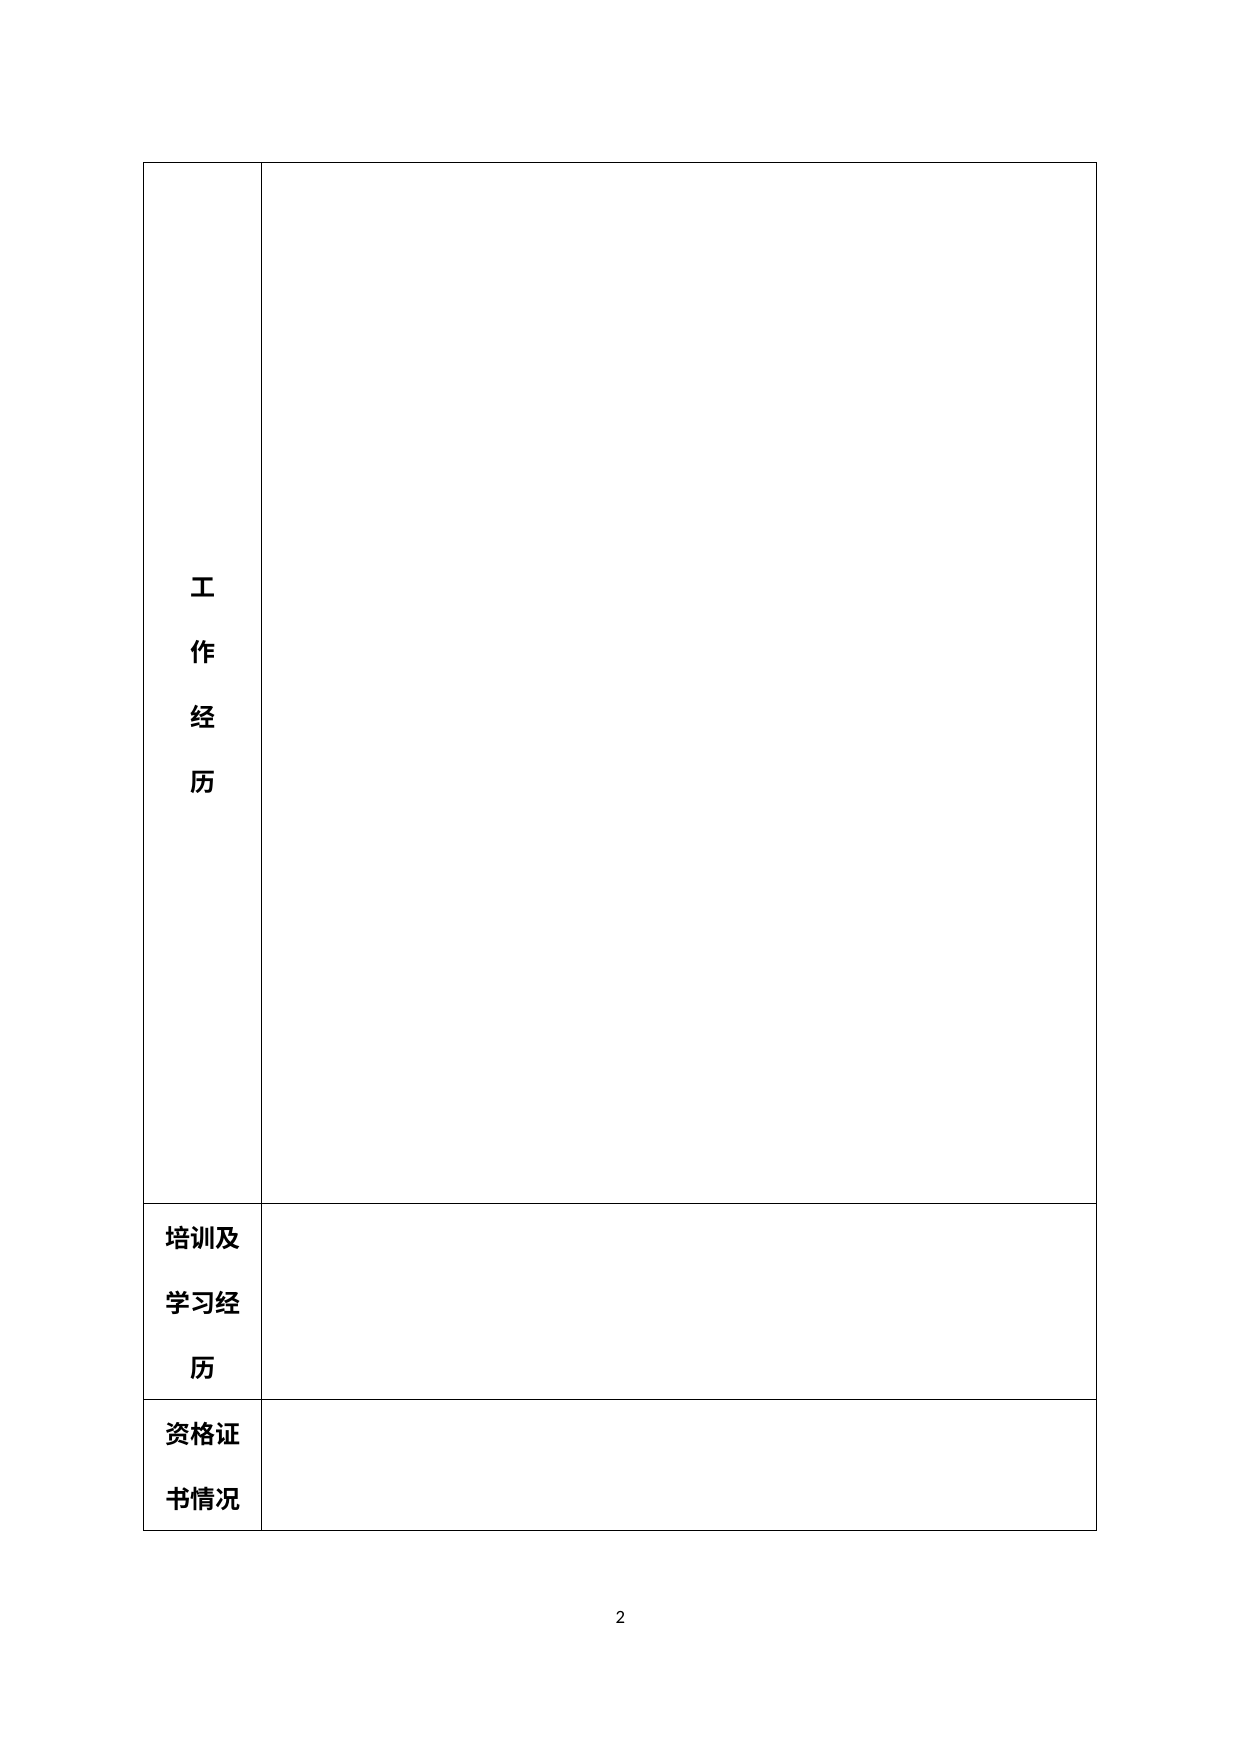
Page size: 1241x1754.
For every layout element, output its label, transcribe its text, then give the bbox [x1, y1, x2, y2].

table_cell 工 作 经 历 [144, 163, 261, 1203]
table_cell 培训及学习经 历 [144, 1204, 261, 1399]
table_cell 资格证书情况 [144, 1400, 261, 1530]
table_cell [262, 163, 1096, 1203]
table_cell [262, 1400, 1096, 1530]
table_cell [262, 1204, 1096, 1399]
